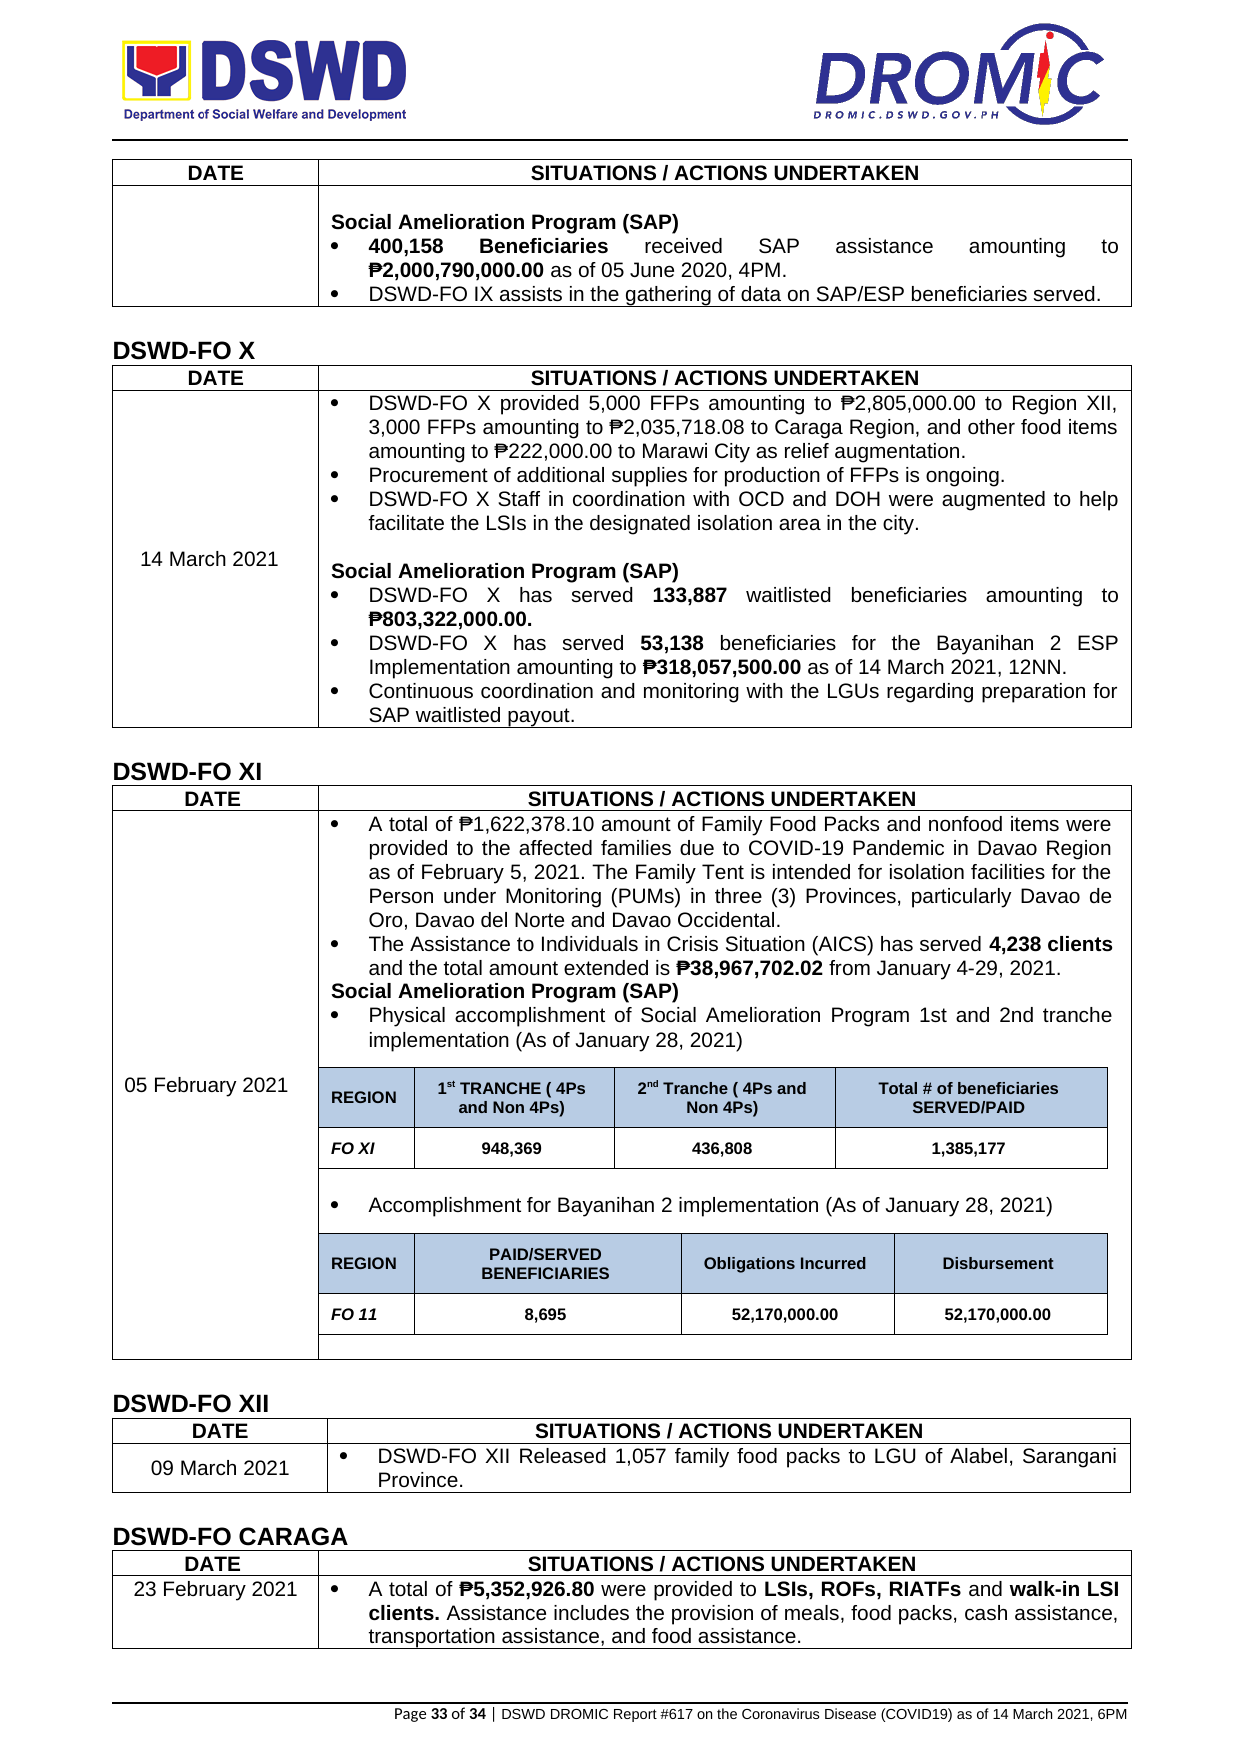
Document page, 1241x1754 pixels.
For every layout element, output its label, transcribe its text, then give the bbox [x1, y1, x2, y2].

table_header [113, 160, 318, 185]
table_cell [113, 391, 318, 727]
text DSWD-FO CARAGA [112, 1522, 1128, 1550]
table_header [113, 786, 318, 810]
text DSWD-FO X [112, 336, 1128, 365]
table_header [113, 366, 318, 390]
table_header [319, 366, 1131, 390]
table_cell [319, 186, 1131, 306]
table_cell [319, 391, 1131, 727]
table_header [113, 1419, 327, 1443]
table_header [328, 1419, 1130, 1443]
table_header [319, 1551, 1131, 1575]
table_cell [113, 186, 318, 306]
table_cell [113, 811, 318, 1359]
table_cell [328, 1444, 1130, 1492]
picture [781, 23, 1133, 125]
text DSWD-FO XI [112, 757, 1128, 785]
text DSWD-FO XII [112, 1389, 1128, 1418]
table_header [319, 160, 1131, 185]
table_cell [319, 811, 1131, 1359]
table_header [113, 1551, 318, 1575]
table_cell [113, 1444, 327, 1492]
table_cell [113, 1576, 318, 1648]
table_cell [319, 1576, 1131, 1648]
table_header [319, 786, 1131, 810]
picture [112, 37, 416, 125]
